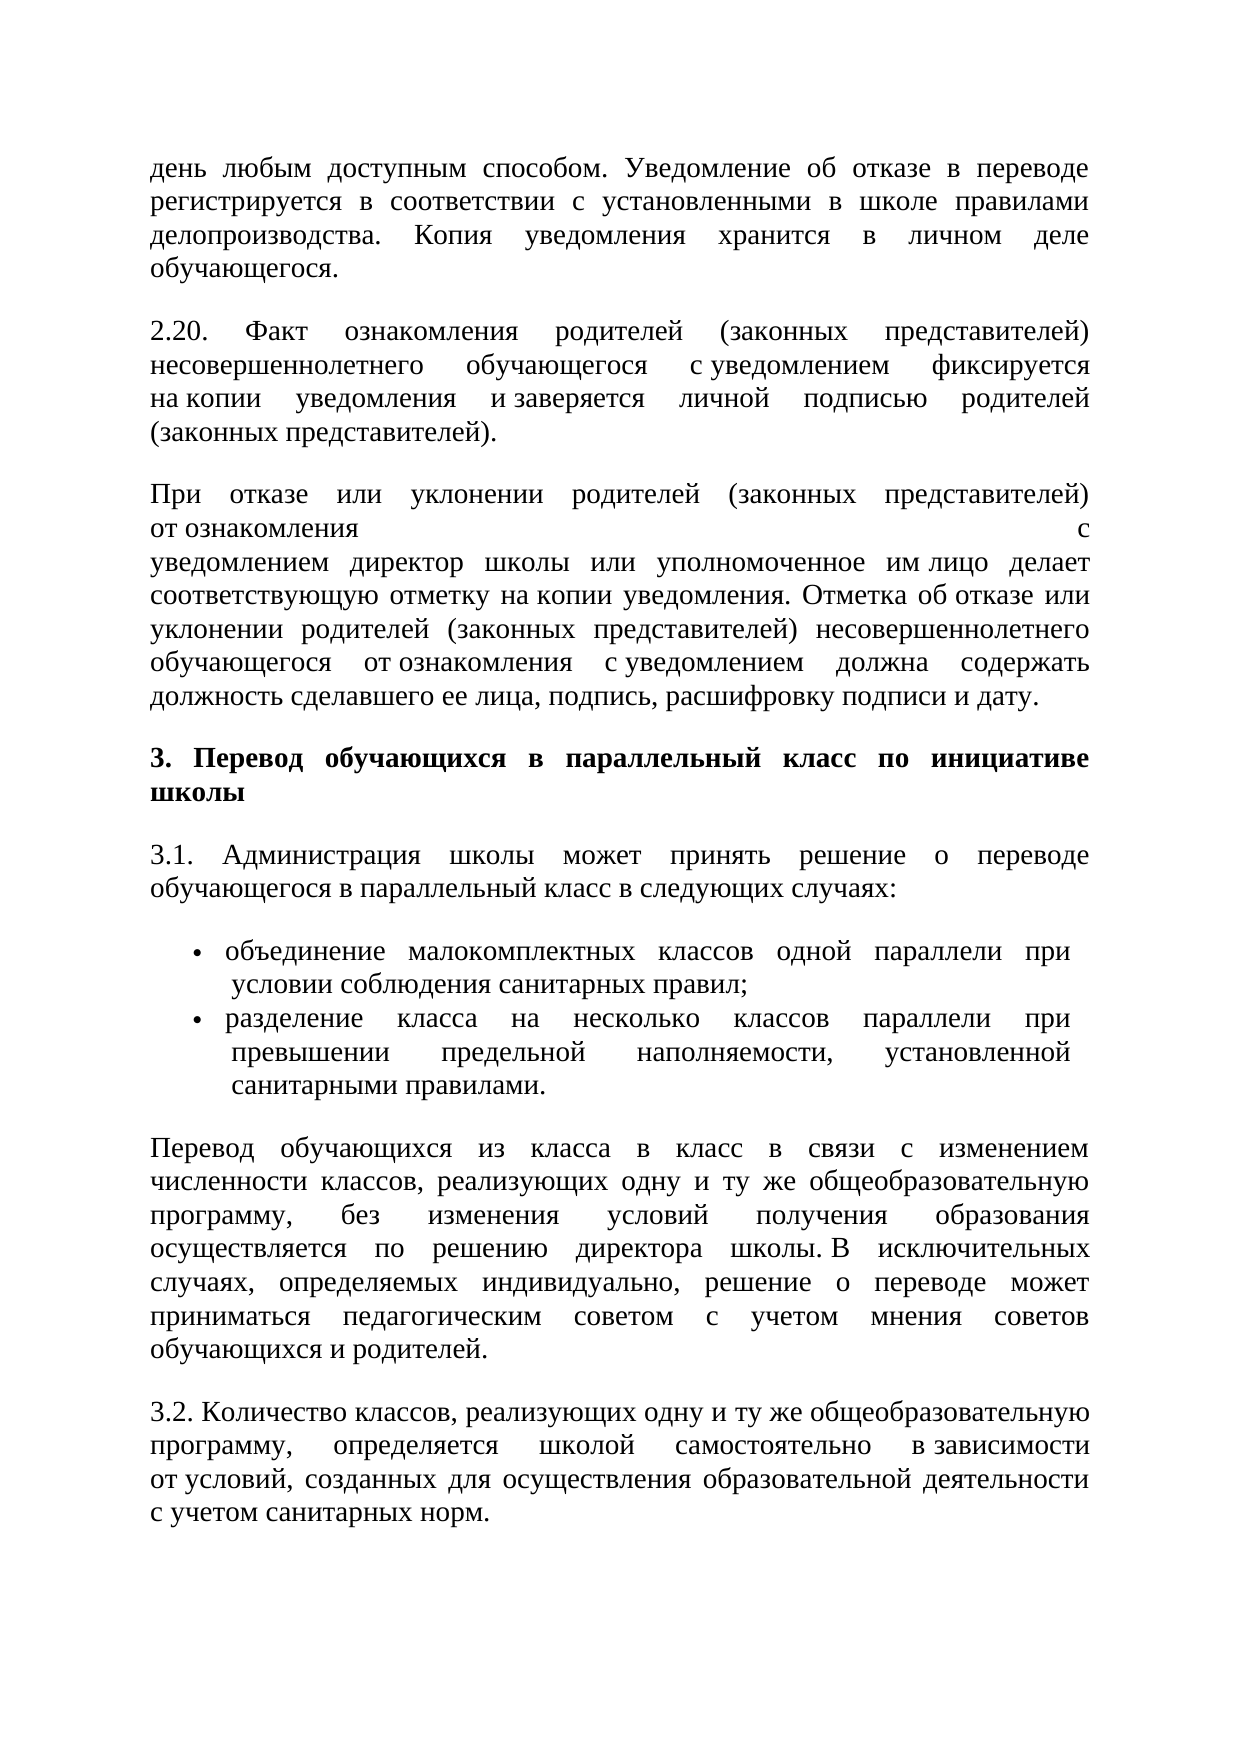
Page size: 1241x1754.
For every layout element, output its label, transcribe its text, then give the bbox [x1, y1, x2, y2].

list объединение малокомплектных классов одной параллели при условии соблюдения санитарных правил; [194, 933, 1071, 1000]
text 2.20. Факт ознакомления родителей (законных представителей) несовершеннолетнего обучающегося с уведомлением фиксируется на копии уведомления и заверяется личной подписью родителей (законных представителей). [150, 313, 1090, 447]
text Перевод обучающихся из класса в класс в связи с изменением численности классов, реализующих одну и ту же общеобразовательную программу, без изменения условий получения образования осуществляется по решению директора школы. В исключительных случаях, определяемых индивидуально, решение о переводе может приниматься педагогическим советом с учетом мнения советов обучающихся и родителей. [150, 1159, 1090, 1394]
text 3. Перевод обучающихся в параллельный класс по инициативе школы [150, 741, 1090, 808]
text 3.1. Администрация школы может принять решение о переводе обучающегося в параллельный класс в следующих случаях: [150, 837, 1090, 904]
text При отказе или уклонении родителей (законных представителей) от ознакомления с уведомлением директор школы или уполномоченное им лицо делает соответствующую отметку на копии уведомления. Отметка об отказе или уклонении родителей (законных представителей) несовершеннолетнего обучающегося от ознакомления с уведомлением должна содержать должность сделавшего ее лица, подпись, расшифровку подписи и дату. [150, 477, 1090, 711]
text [150, 150, 1090, 284]
list разделение класса на несколько классов параллели при превышении предельной наполняемости, установленной санитарными правилами. [194, 1029, 1071, 1130]
text 3.2. Количество классов, реализующих одну и ту же общеобразовательную программу, определяется школой самостоятельно в зависимости от условий, созданных для осуществления образовательной деятельности с учетом санитарных норм. [150, 1423, 1090, 1557]
